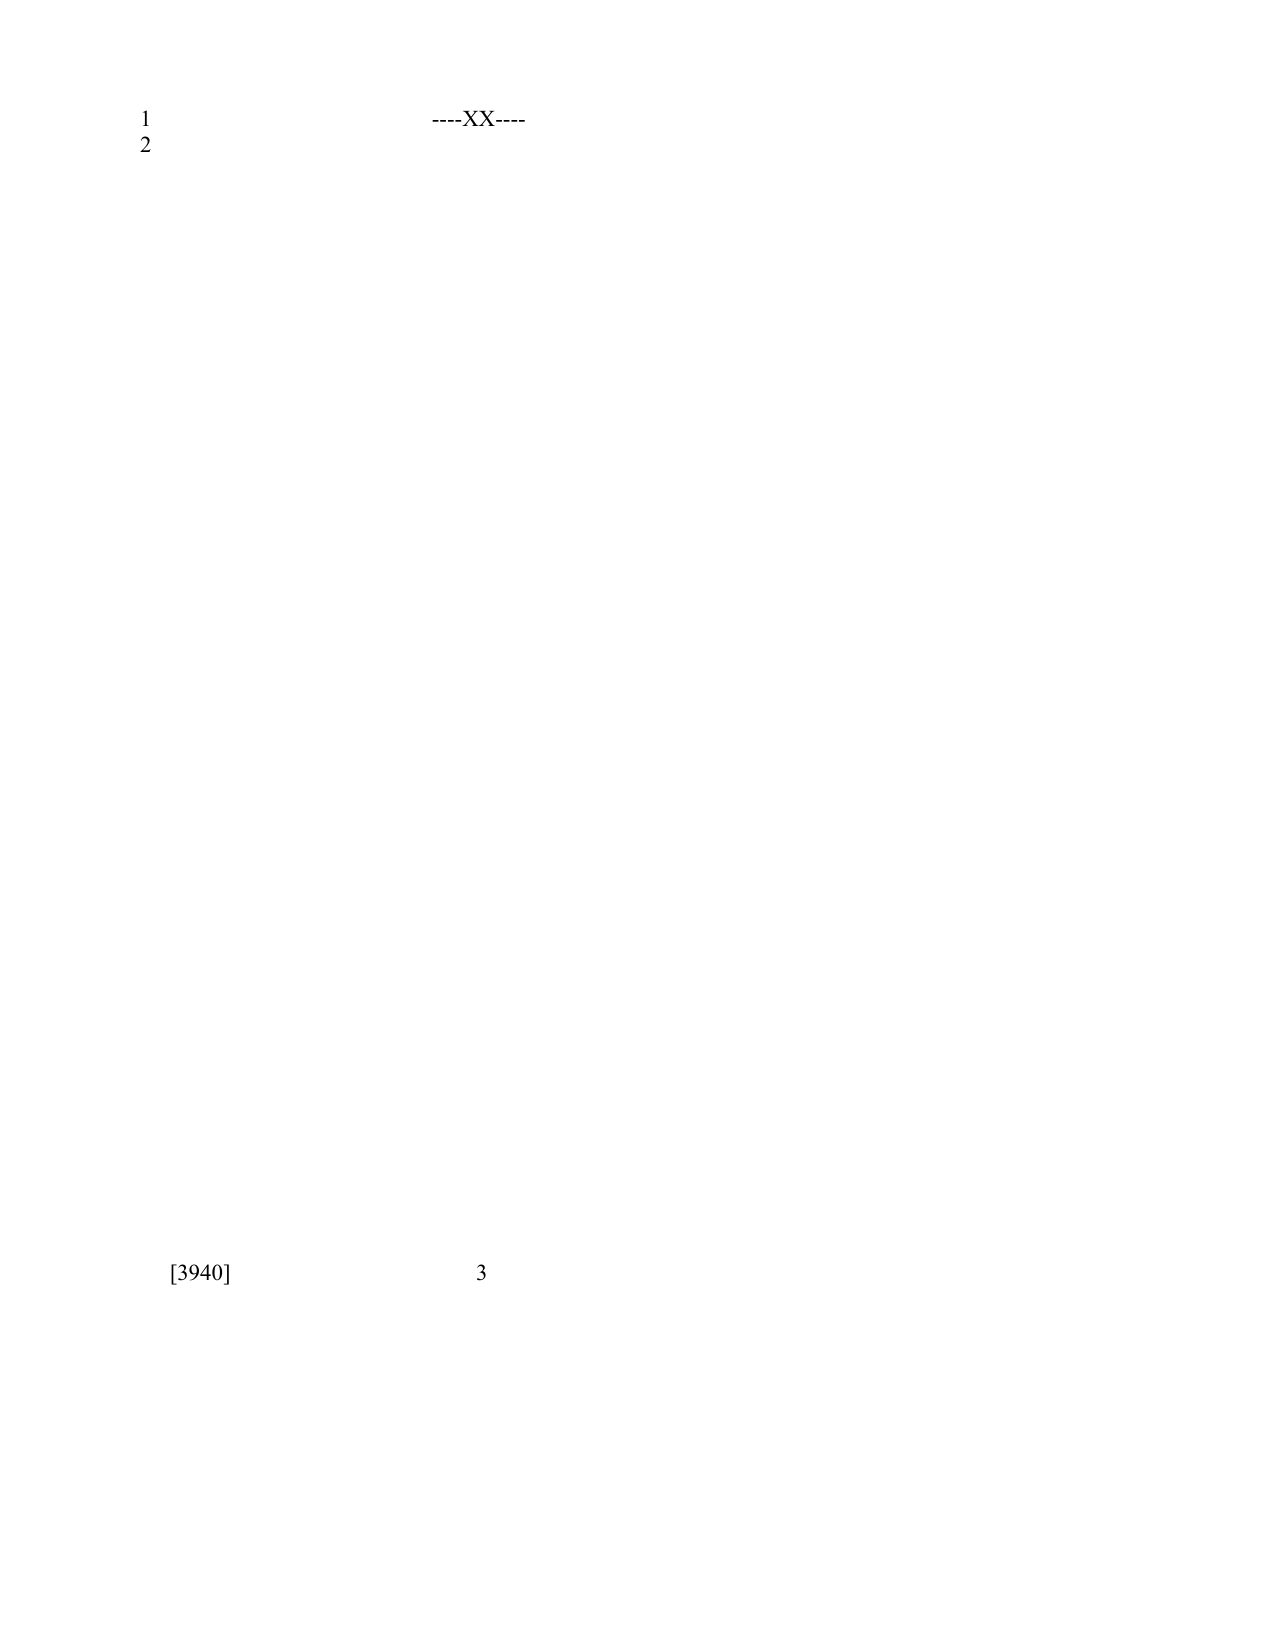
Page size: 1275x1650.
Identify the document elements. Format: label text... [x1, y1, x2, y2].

text ----XX---- [169, 105, 787, 131]
